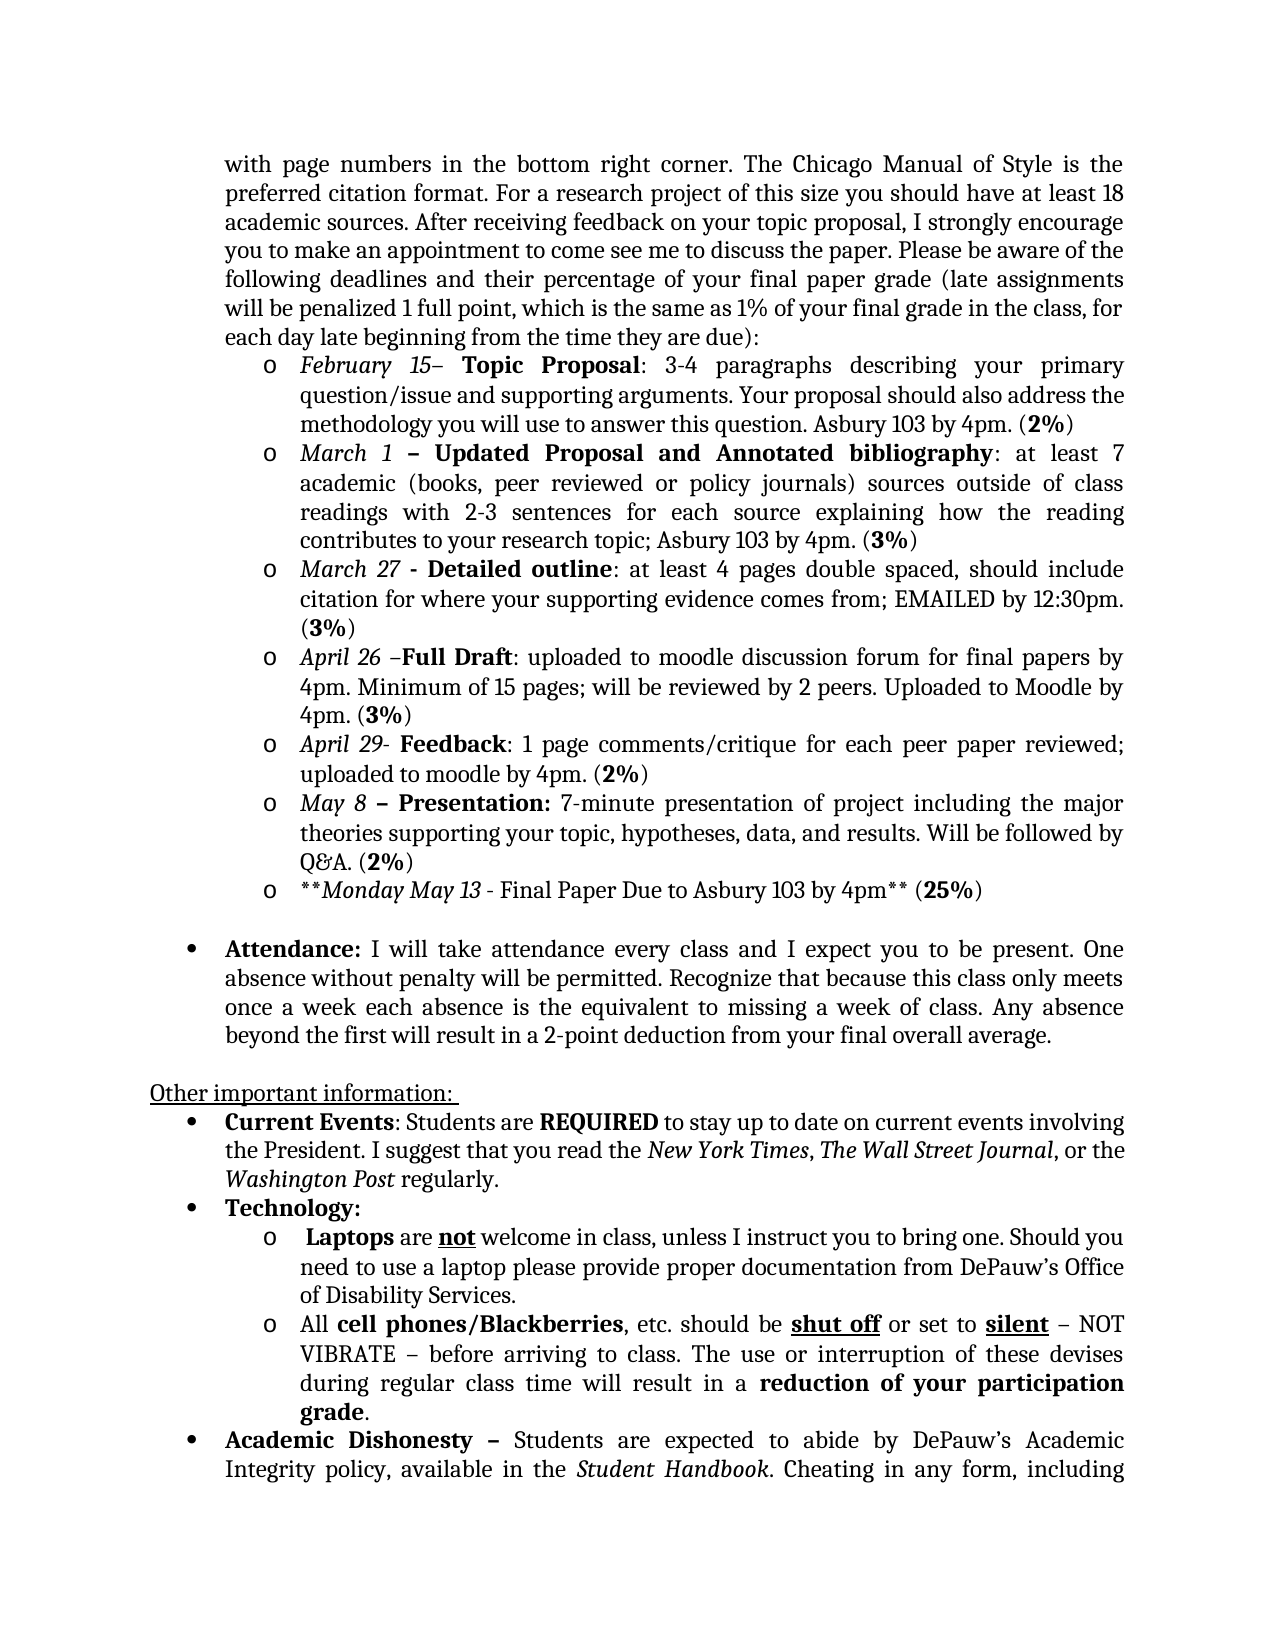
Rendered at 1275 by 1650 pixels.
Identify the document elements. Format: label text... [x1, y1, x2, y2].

list All cell phones/Blackberries, etc. should be shut off or set to silent – NOT VIBRATE – before arriving to class. The use or interruption of these devises during regular class time will result in a reduction of your participation grade. [262, 1310, 1125, 1426]
list Laptops are not welcome in class, unless I instruct you to bring one. Should you need to use a laptop please provide proper documentation from DePauw’s Office of Disability Services. [262, 1222, 1125, 1310]
text Other important information: [150, 1079, 1125, 1107]
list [187, 1426, 1125, 1484]
list Attendance: I will take attendance every class and I expect you to be present. One absence without penalty will be permitted. Recognize that because this class only meets once a week each absence is the equivalent to missing a week of class. Any absence beyond the first will result in a 2-point deduction from your final overall average. [187, 935, 1125, 1050]
list Technology: [187, 1194, 1125, 1222]
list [187, 150, 1125, 351]
list February 15– Topic Proposal: 3-4 paragraphs describing your primary question/issue and supporting arguments. Your proposal should also address the methodology you will use to answer this question. Asbury 103 by 4pm. (2%) [262, 351, 1125, 439]
list Current Events: Students are REQUIRED to stay up to date on current events involving the President. I suggest that you read the New York Times, The Wall Street Journal, or the Washington Post regularly. [187, 1107, 1125, 1194]
list April 29- Feedback: 1 page comments/critique for each peer paper reviewed; uploaded to moodle by 4pm. (2%) [262, 730, 1125, 789]
list **Monday May 13 - Final Paper Due to Asbury 103 by 4pm** (25%) [262, 876, 1125, 906]
list April 26 –Full Draft: uploaded to moodle discussion forum for final papers by 4pm. Minimum of 15 pages; will be reviewed by 2 peers. Uploaded to Moodle by 4pm. (3%) [262, 642, 1125, 730]
list March 1 – Updated Proposal and Annotated bibliography: at least 7 academic (books, peer reviewed or policy journals) sources outside of class readings with 2-3 sentences for each source explaining how the reading contributes to your research topic; Asbury 103 by 4pm. (3%) [262, 439, 1125, 555]
list May 8 – Presentation: 7-minute presentation of project including the major theories supporting your topic, hypotheses, data, and results. Will be followed by Q&A. (2%) [262, 789, 1125, 876]
list March 27 - Detailed outline: at least 4 pages double spaced, should include citation for where your supporting evidence comes from; EMAILED by 12:30pm. (3%) [262, 555, 1125, 642]
